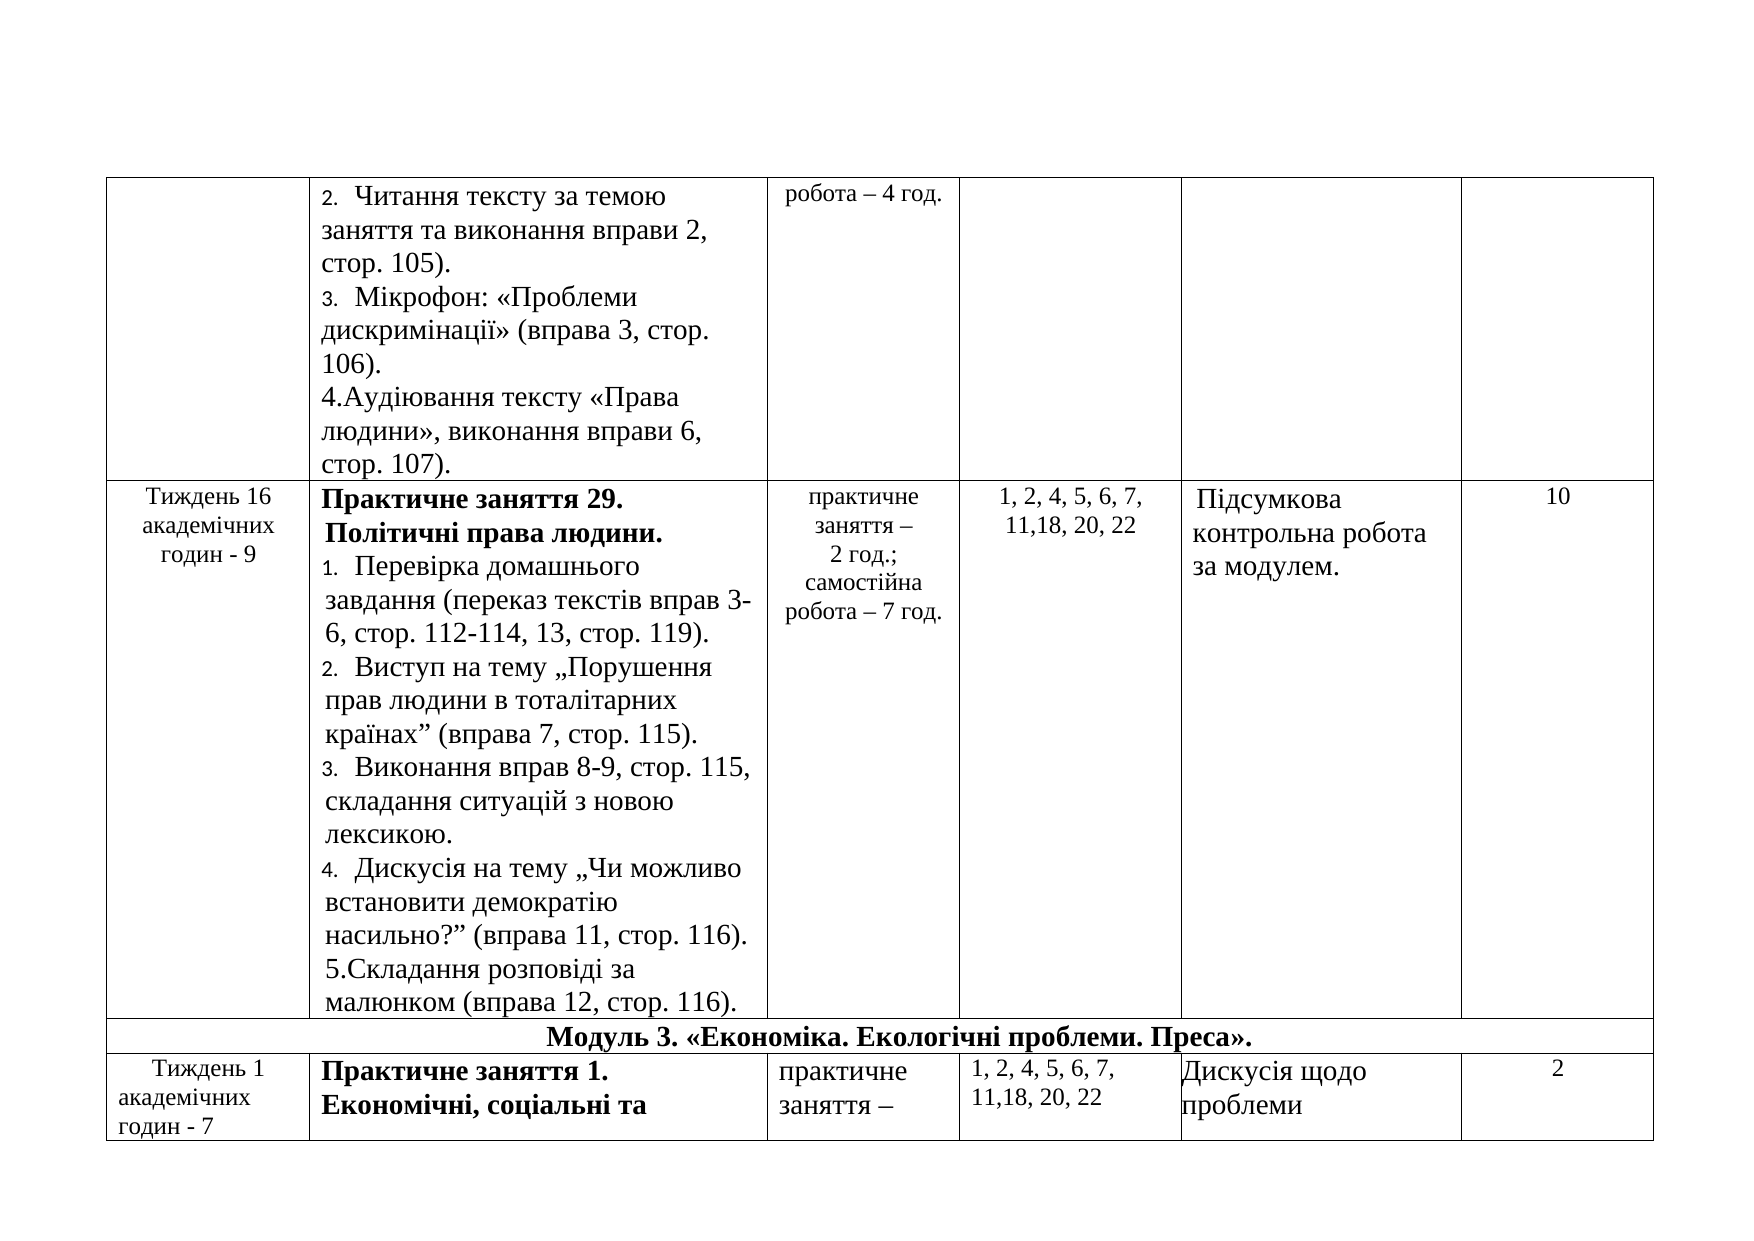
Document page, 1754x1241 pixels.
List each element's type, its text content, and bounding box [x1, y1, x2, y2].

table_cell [310, 178, 767, 480]
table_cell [768, 178, 959, 480]
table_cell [1182, 178, 1461, 480]
table_cell Підсумкова контрольна робота за модулем. [1182, 481, 1461, 1018]
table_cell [960, 1054, 1181, 1140]
table_cell 2 [1462, 1054, 1653, 1140]
table_cell практичне заняття – 2 год.; самостійна робота – 7 год. [768, 481, 959, 1018]
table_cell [310, 1054, 767, 1140]
table_cell 1, 2, 4, 5, 6, 7, 11,18, 20, 22 [960, 481, 1181, 1018]
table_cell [768, 1054, 959, 1140]
table_cell Модуль 3. «Економіка. Екологічні проблеми. Преса». [107, 1019, 1653, 1052]
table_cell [107, 178, 309, 480]
table_cell 6 [1462, 178, 1653, 480]
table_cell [1182, 1054, 1461, 1140]
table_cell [107, 1054, 309, 1140]
table_cell 10 [1462, 481, 1653, 1018]
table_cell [960, 178, 1181, 480]
table_cell Тиждень 16 академічних годин - 9 [107, 481, 309, 1018]
table_cell Практичне заняття 29. Політичні права людини. Перевірка домашнього завдання (переказ текстів вправ 3-6, стор. 112-114, 13, стор. 119). Виступ на тему „Порушення прав людини в тоталітарних країнах” (вправа 7, стор. 115). Виконання вправ 8-9, стор. 115, складання ситуацій з новою лексикою. Дискусія на тему „Чи можливо встановити демократію насильно?” (вправа 11, стор. 116). 5.Складання розповіді за малюнком (вправа 12, стор. 116). [310, 481, 767, 1018]
